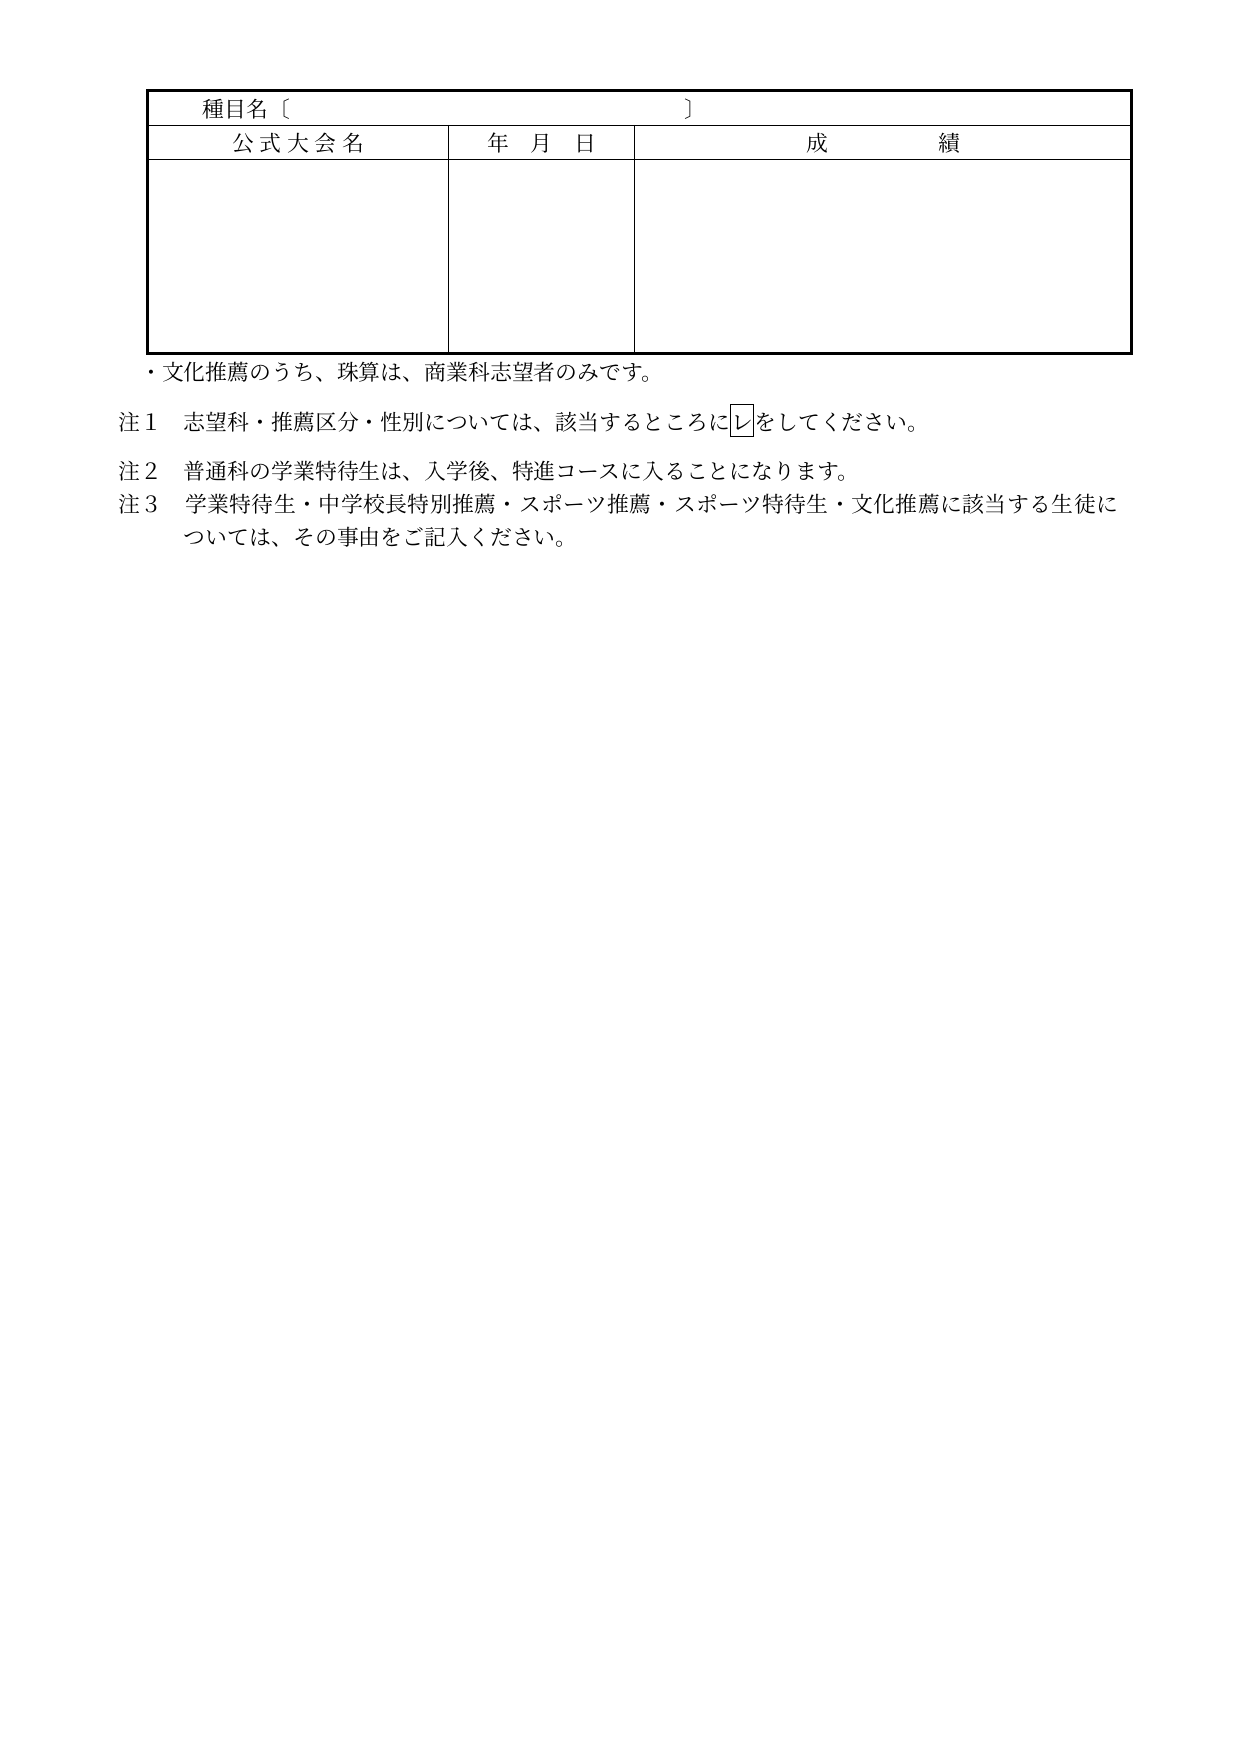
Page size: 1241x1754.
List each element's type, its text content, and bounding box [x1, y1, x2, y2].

table_cell [449, 160, 634, 352]
table_header 種目名〔 〕 [149, 92, 1130, 125]
table_cell 年 月 日 [449, 126, 634, 159]
table_cell 公 式 大 会 名 [149, 126, 448, 159]
table_cell [635, 160, 1130, 352]
text 注１ 志望科・推薦区分・性別については、該当するところにレをしてください。 [118, 388, 1122, 454]
table_cell 成 績 [635, 126, 1130, 159]
text 注２ 普通科の学業特待生は、入学後、特進コースに入ることになります。 [118, 454, 1122, 487]
text 注３ 学業特待生・中学校長特別推薦・スポーツ推薦・スポーツ特待生・文化推薦に該当する生徒については、その事由をご記入ください。 [118, 487, 1122, 552]
table_cell [149, 160, 448, 352]
text ・文化推薦のうち、珠算は、商業科志望者のみです。 [118, 355, 1122, 388]
